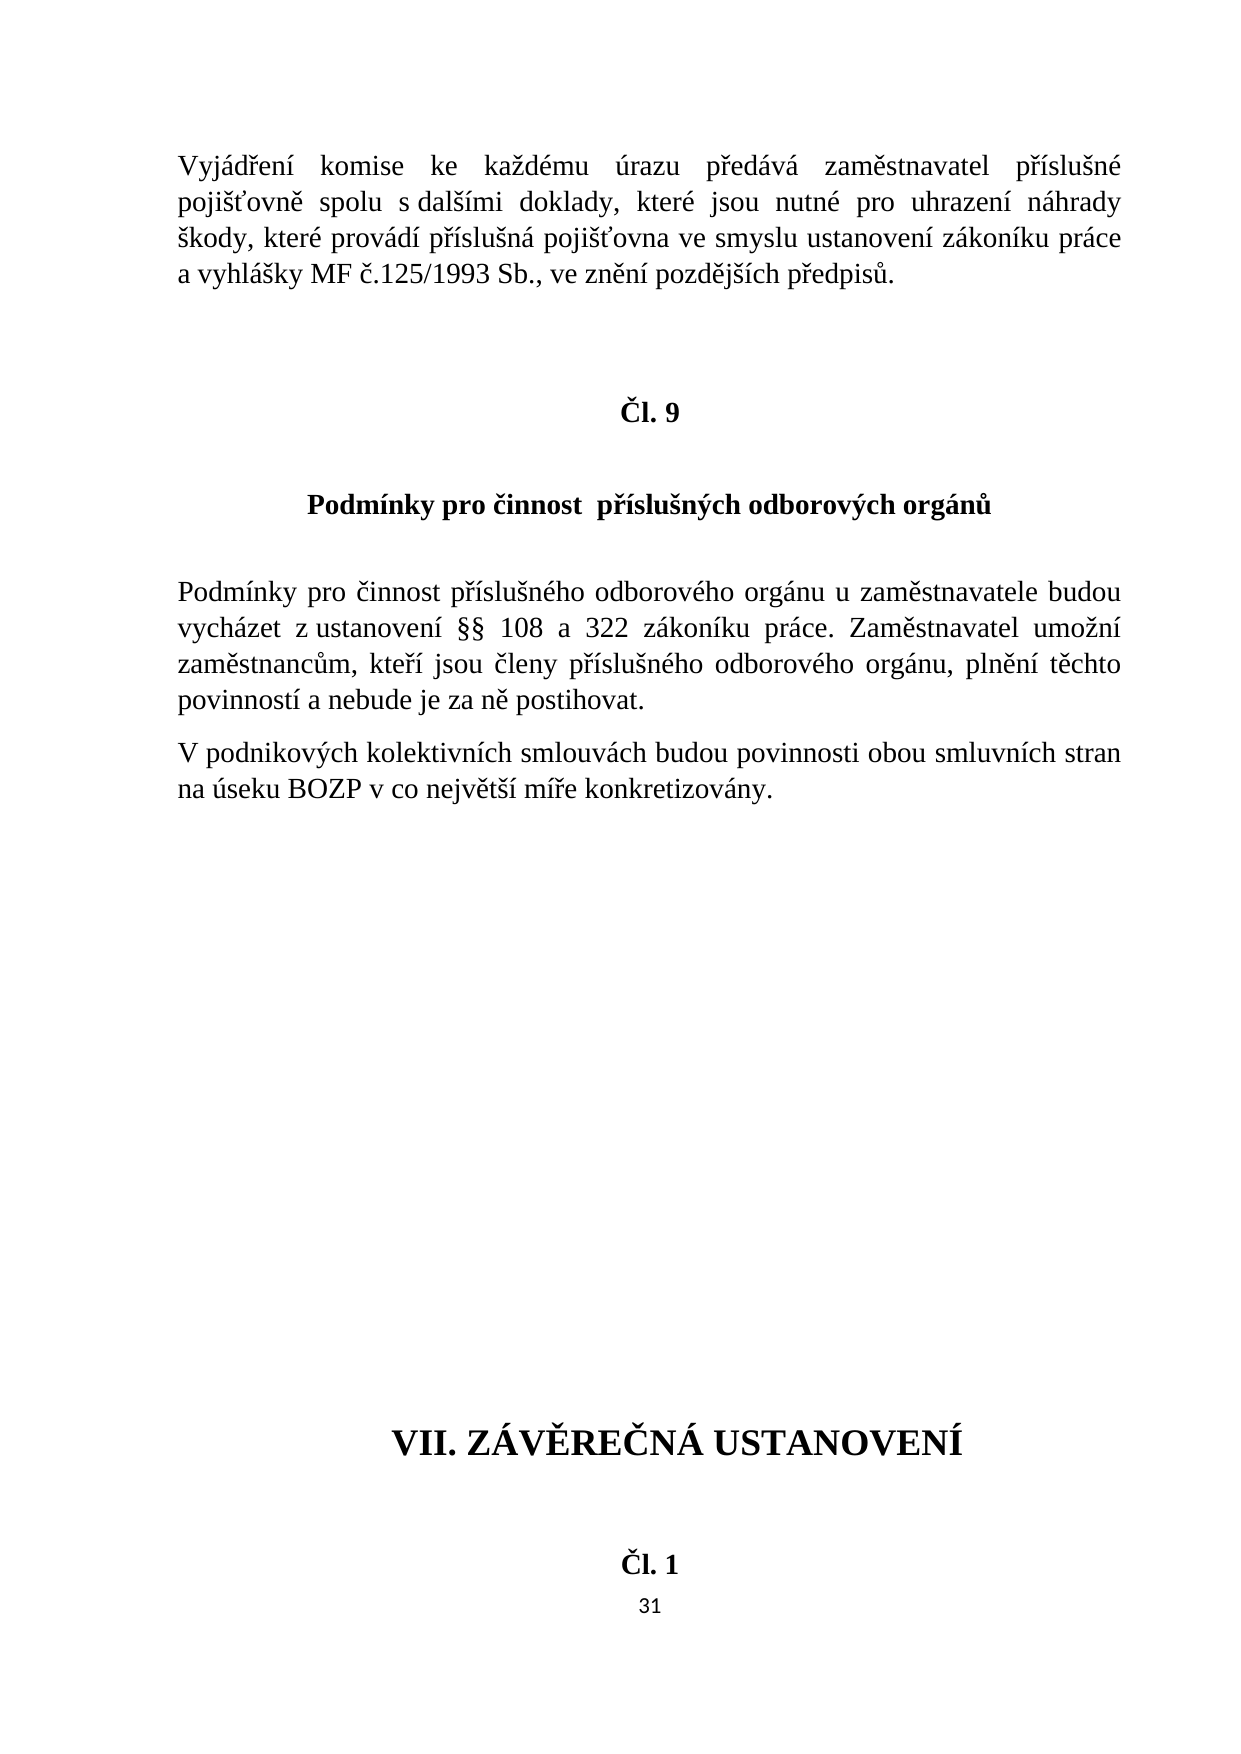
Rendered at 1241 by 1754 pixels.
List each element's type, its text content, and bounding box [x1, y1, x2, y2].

text Čl. 1 [177, 1547, 1122, 1581]
text V podnikových kolektivních smlouvách budou povinnosti obou smluvních stran na úseku BOZP v co největší míře konkretizovány. [177, 735, 1122, 805]
text VII. ZÁVĚREČNÁ USTANOVENÍ [391, 1421, 1122, 1464]
subtitle Čl. 9 [177, 395, 1122, 429]
text Vyjádření komise ke každému úrazu předává zaměstnavatel příslušné pojišťovně spolu s dalšími doklady, které jsou nutné pro uhrazení náhrady škody, které provádí příslušná pojišťovna ve smyslu ustanovení zákoníku práce a vyhlášky MF č.125/1993 Sb., ve znění pozdějších předpisů. [177, 148, 1122, 290]
subtitle Podmínky pro činnost příslušných odborových orgánů [177, 487, 1122, 521]
text Podmínky pro činnost příslušného odborového orgánu u zaměstnavatele budou vycházet z ustanovení §§ 322 zákoníku práce. Zaměstnavatel umožní zaměstnancům, kteří jsou členy příslušného odborového orgánu, plnění těchto povinností a nebude je za ně postihovat. [177, 574, 1122, 716]
